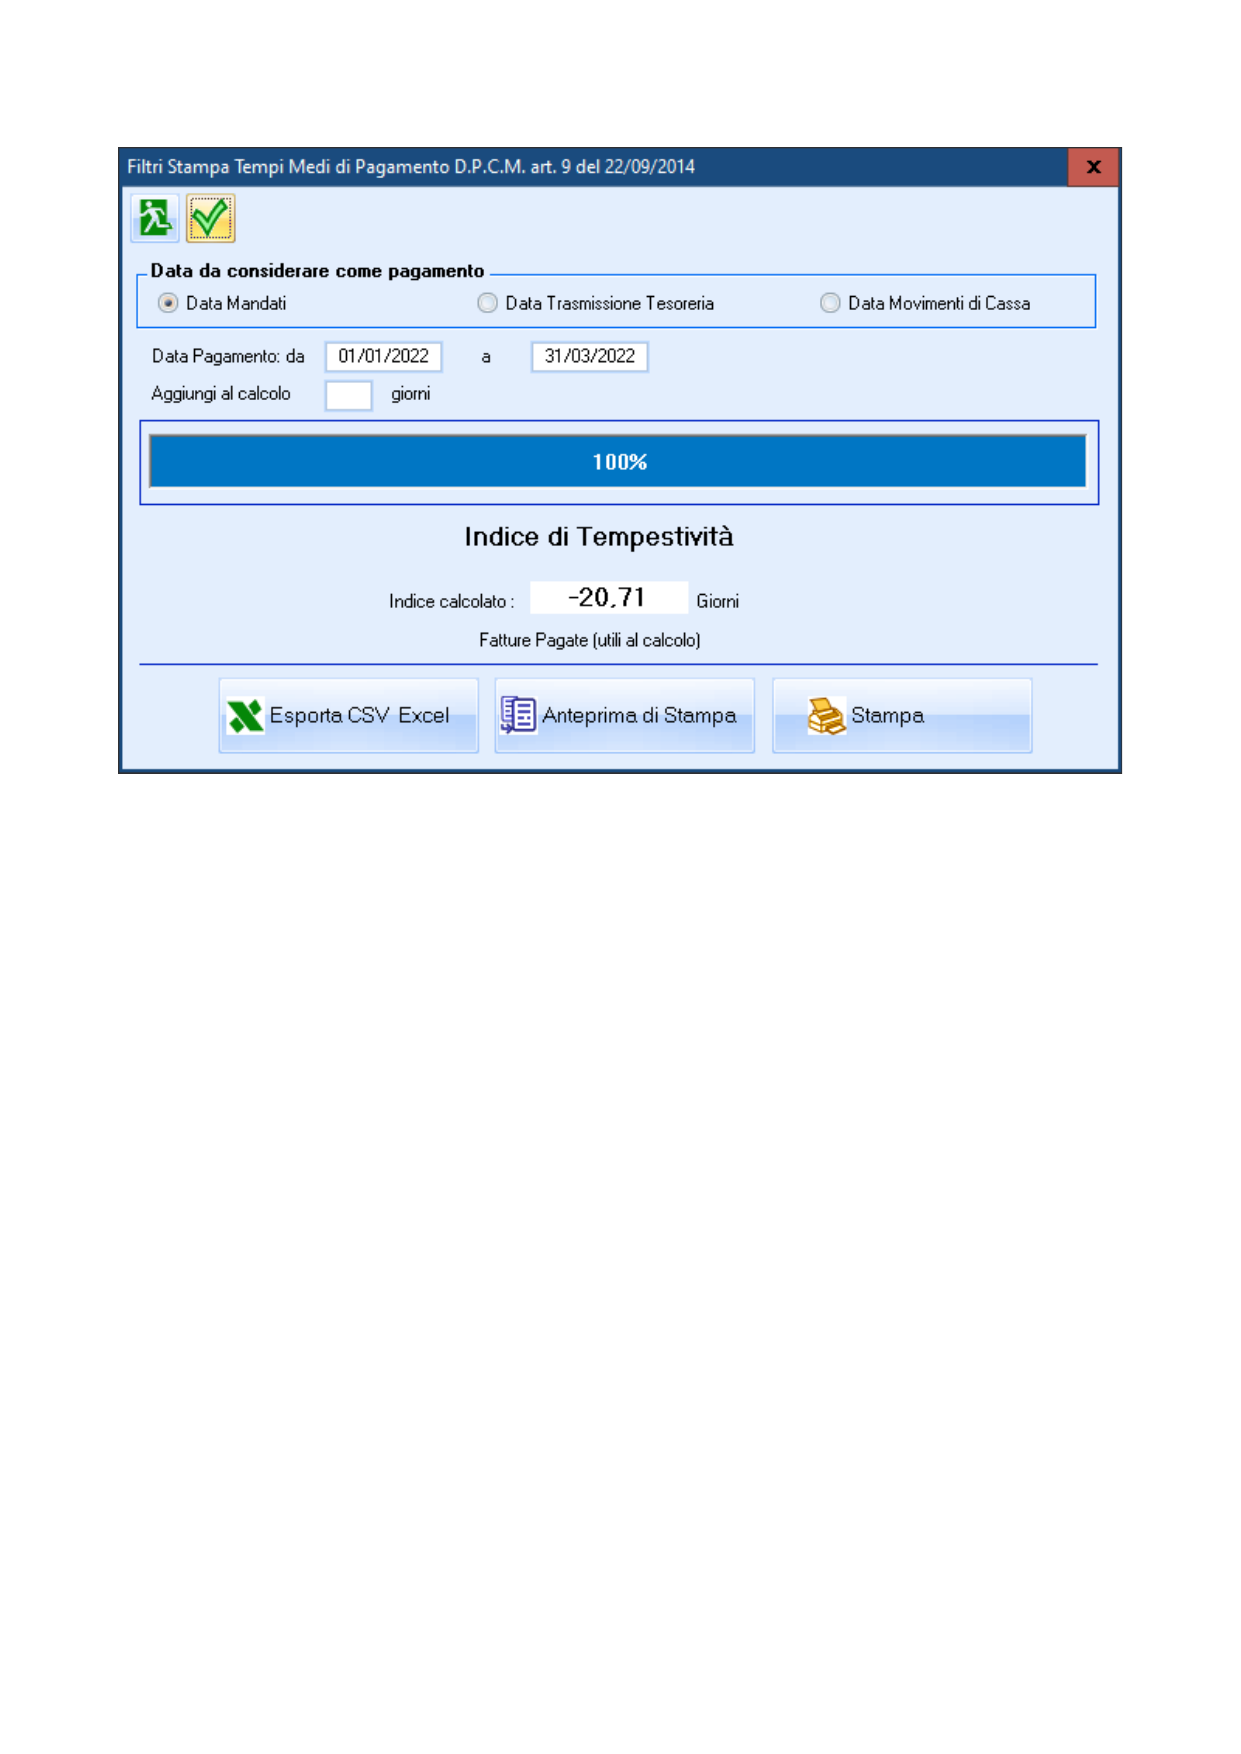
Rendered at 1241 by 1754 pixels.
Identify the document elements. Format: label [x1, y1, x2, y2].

picture [118, 147, 1123, 774]
